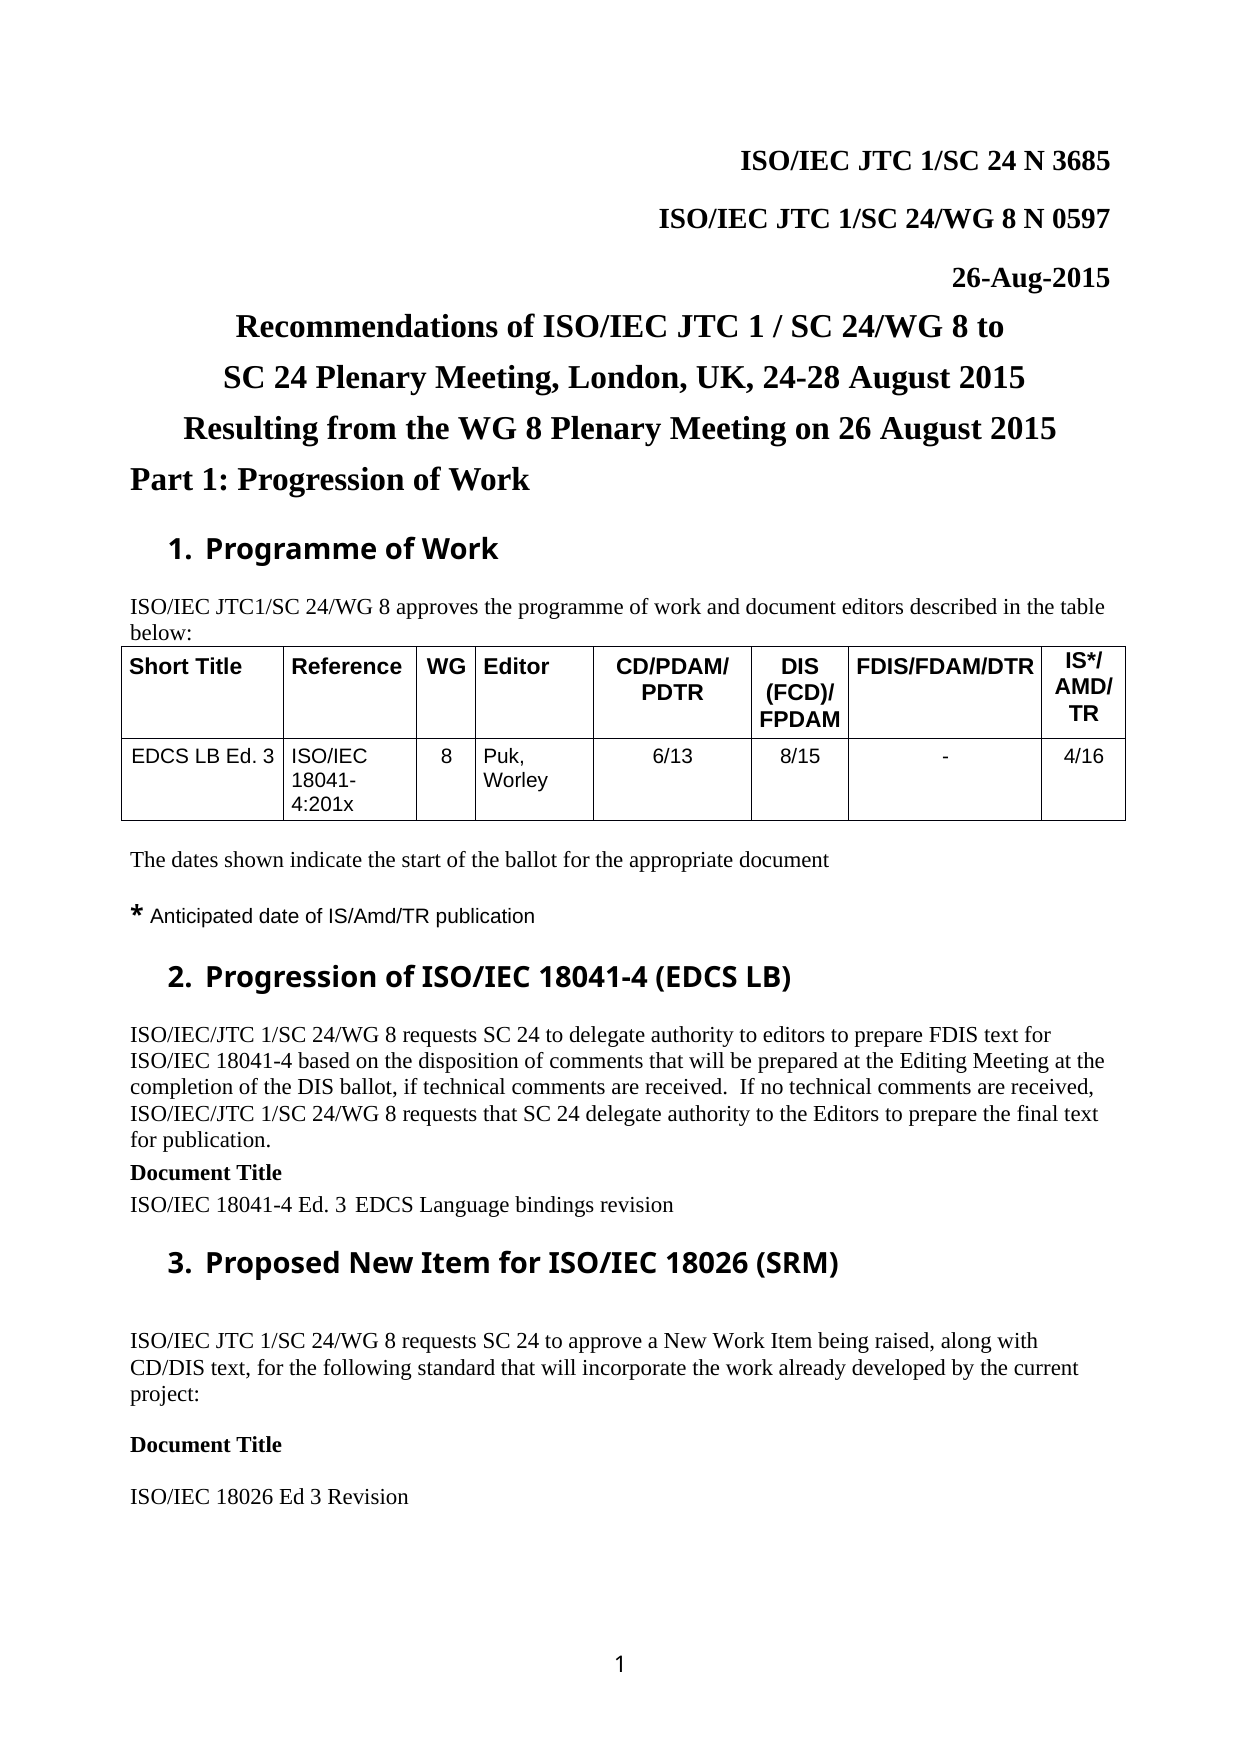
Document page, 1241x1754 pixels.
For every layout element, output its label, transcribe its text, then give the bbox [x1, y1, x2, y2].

text ISO/IEC JTC1/SC 24/WG 8 approves the programme of work and document editors described in the table below: [130, 593, 1110, 646]
list Document Title [130, 1159, 1110, 1185]
table_cell 8 [417, 739, 475, 819]
text ISO/IEC 18026 Ed 3 Revision [130, 1483, 1110, 1509]
title Resulting from the WG 8 Plenary Meeting on 26 August 2015 [130, 408, 1110, 446]
text ISO/IEC JTC 1/SC 24 N 3685 [130, 143, 1110, 177]
subtitle Programme of Work [167, 528, 1110, 568]
title Recommendations of ISO/IEC JTC 1 / SC 24/WG 8 to [130, 306, 1110, 344]
subtitle Proposed New Item for ISO/IEC 18026 (SRM) [167, 1243, 1110, 1282]
list ISO/IEC 18041-4 Ed. 3 EDCS Language bindings revision [130, 1191, 1110, 1218]
text 26-Aug-2015 [130, 260, 1110, 294]
table_header WG [417, 647, 475, 738]
text Document Title [130, 1432, 1110, 1458]
table_header Editor [476, 647, 593, 738]
table_header DIS (FCD)/ FPDAM [752, 647, 848, 738]
table_header FDIS/FDAM/DTR [849, 647, 1041, 738]
text The dates shown indicate the start of the ballot for the appropriate document [130, 846, 1110, 872]
table_cell ISO/IEC 18041-4:201x [284, 739, 416, 819]
text * Anticipated date of IS/Amd/TR publication [130, 897, 1110, 931]
table_header Short Title [122, 647, 283, 738]
subtitle Progression of ISO/IEC 18041-4 (EDCS LB) [167, 956, 1110, 996]
table_header IS*/ AMD/TR [1042, 647, 1125, 738]
text ISO/IEC JTC 1/SC 24/WG 8 requests SC 24 to approve a New Work Item being raised, along with CD/DIS text, for the following standard that will incorporate the work already developed by the current project: [130, 1327, 1110, 1407]
table_cell EDCS LB Ed. 3 [122, 739, 283, 819]
table_cell 4/16 [1042, 739, 1125, 819]
table_cell 6/13 [594, 739, 751, 819]
text ISO/IEC/JTC 1/SC 24/WG 8 requests SC 24 to delegate authority to editors to prepare FDIS text for ISO/IEC 18041-4 based on the disposition of comments that will be prepared at the Editing Meeting at the completion of the DIS ballot, if technical comments are received. If no technical comments are received, ISO/IEC/JTC 1/SC 24/WG 8 requests that SC 24 delegate authority to the Editors to prepare the final text for publication. [130, 1021, 1110, 1152]
table_cell 8/15 [752, 739, 848, 819]
table_header CD/PDAM/PDTR [594, 647, 751, 738]
table_cell Puk, Worley [476, 739, 593, 819]
text ISO/IEC JTC 1/SC 24/WG 8 N 0597 [130, 202, 1110, 235]
table_cell - [849, 739, 1041, 819]
table_header Reference [284, 647, 416, 738]
title Part 1: Progression of Work [130, 459, 1110, 497]
title SC 24 Plenary Meeting, London, UK, 24-28 August 2015 [130, 357, 1110, 395]
